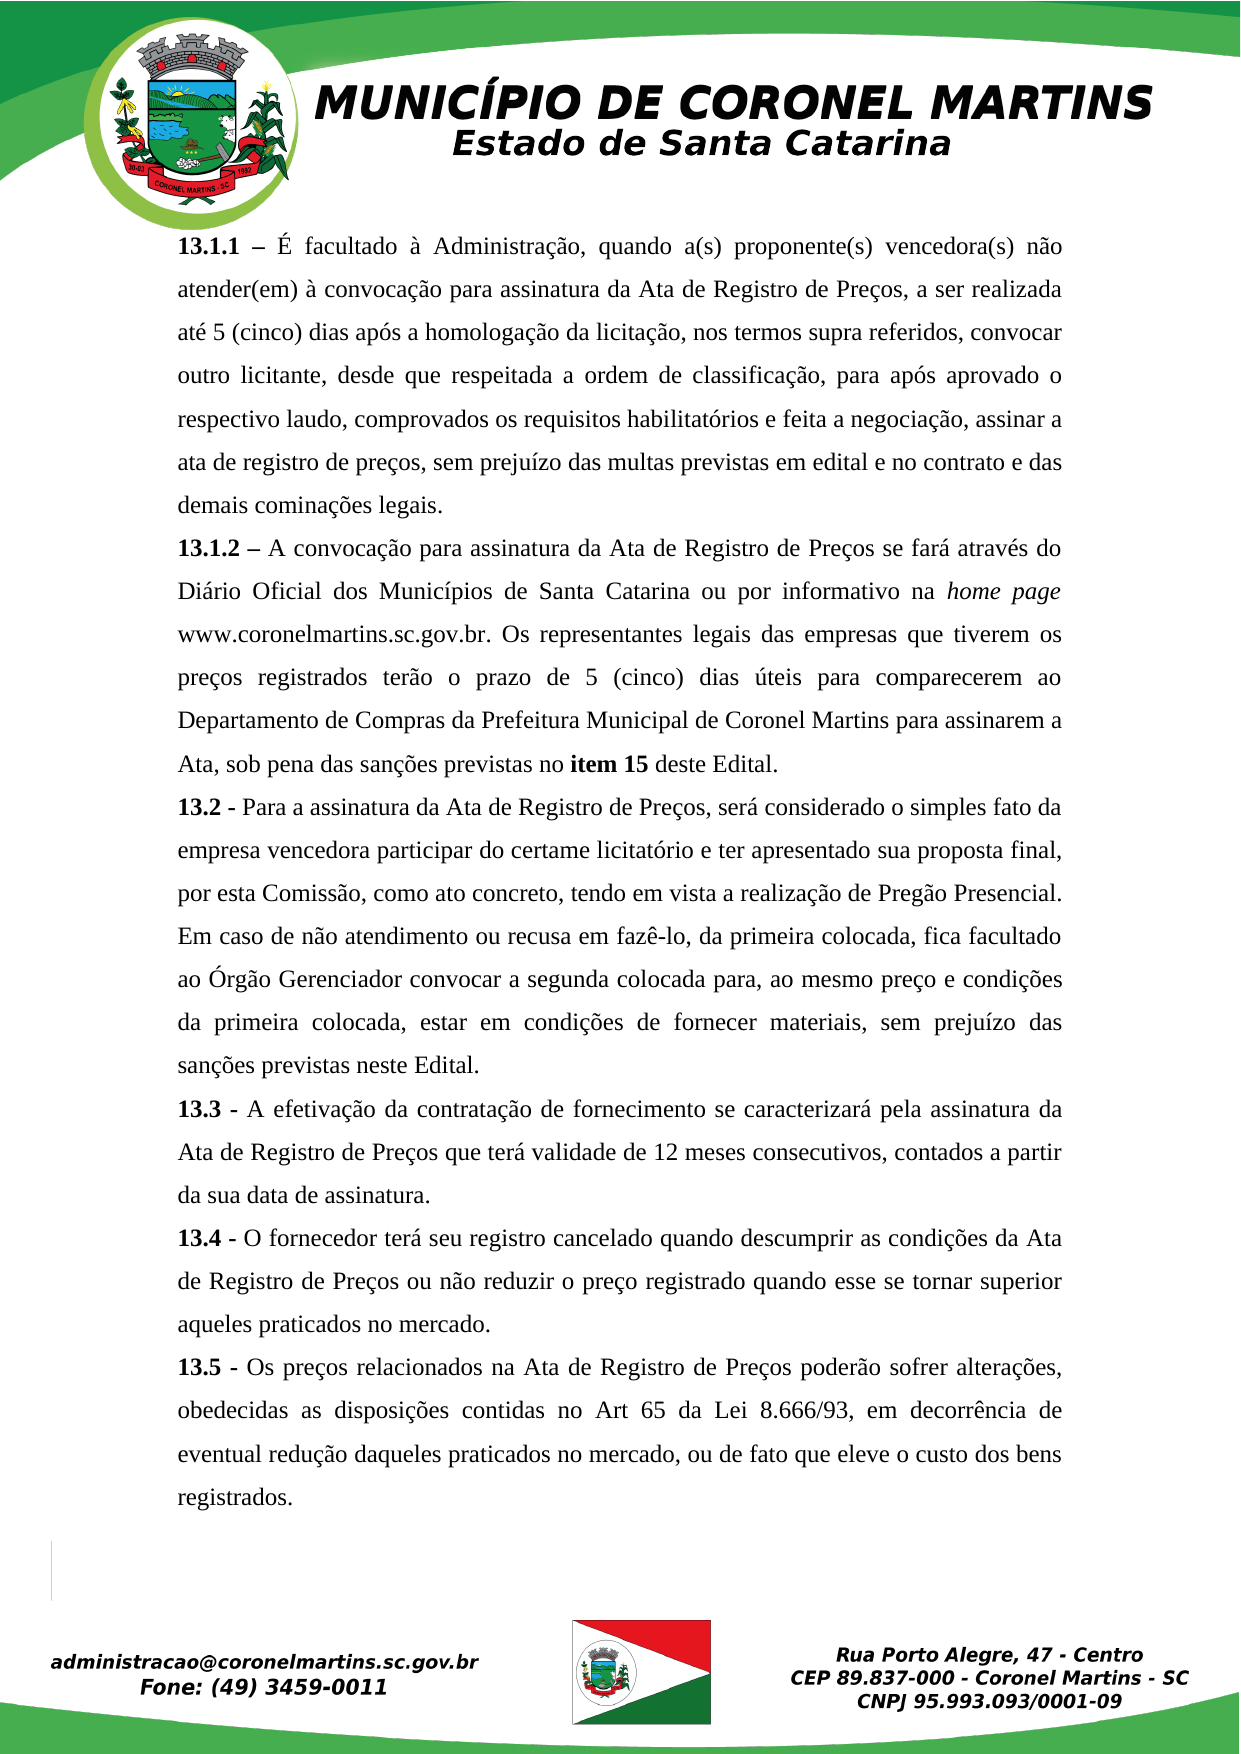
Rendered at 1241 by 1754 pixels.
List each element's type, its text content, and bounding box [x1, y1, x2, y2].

text 13.1.1 – É facultado à Administração, quando a(s) proponente(s) vencedora(s) não atender(em) à convocação para assinatura da Ata de Registro de Preços, a ser realizada até 5 (cinco) dias após a homologação da licitação, nos termos supra referidos, convocar outro licitante, desde que respeitada a ordem de classificação, para após aprovado o respectivo laudo, comprovados os requisitos habilitatórios e feita a negociação, assinar a ata de registro de preços, sem prejuízo das multas previstas em edital e no contrato e das demais cominações legais. [177, 232, 1063, 519]
text 13.2 - Para a assinatura da Ata de Registro de Preços, será considerado o simples fato da empresa vencedora participar do certame licitatório e ter apresentado sua proposta final, por esta Comissão, como ato concreto, tendo em vista a realização de Pregão Presencial. Em caso de não atendimento ou recusa em fazê-lo, da primeira colocada, fica facultado ao Órgão Gerenciador convocar a segunda colocada para, ao mesmo preço e condições da primeira colocada, estar em condições de fornecer materiais, sem prejuízo das sanções previstas neste Edital. [177, 792, 1063, 1079]
picture [0, 1541, 1239, 1754]
text 13.5 - Os preços relacionados na Ata de Registro de Preços poderão sofrer alterações, obedecidas as disposições contidas no Art 65 da Lei 8.666/93, em decorrência de eventual redução daqueles praticados no mercado, ou de fato que eleve o custo dos bens registrados. [177, 1352, 1063, 1511]
picture [0, 1, 1241, 232]
text 13.3 - A efetivação da contratação de fornecimento se caracterizará pela assinatura da Ata de Registro de Preços que terá validade de 12 meses consecutivos, contados a partir da sua data de assinatura. [177, 1094, 1063, 1209]
text 13.4 - O fornecedor terá seu registro cancelado quando descumprir as condições da Ata de Registro de Preços ou não reduzir o preço registrado quando esse se tornar superior aqueles praticados no mercado. [177, 1223, 1063, 1338]
text 13.1.2 – A convocação para assinatura da Ata de Registro de Preços se fará através do Diário Oficial dos Municípios de Santa Catarina ou por informativo na home page www.coronelmartins.sc.gov.br. Os representantes legais das empresas que tiverem os preços registrados terão o prazo de 5 (cinco) dias úteis para comparecerem ao Departamento de Compras da Prefeitura Municipal de Coronel Martins para assinarem a Ata, sob pena das sanções previstas no item 15 deste Edital. [177, 533, 1063, 777]
